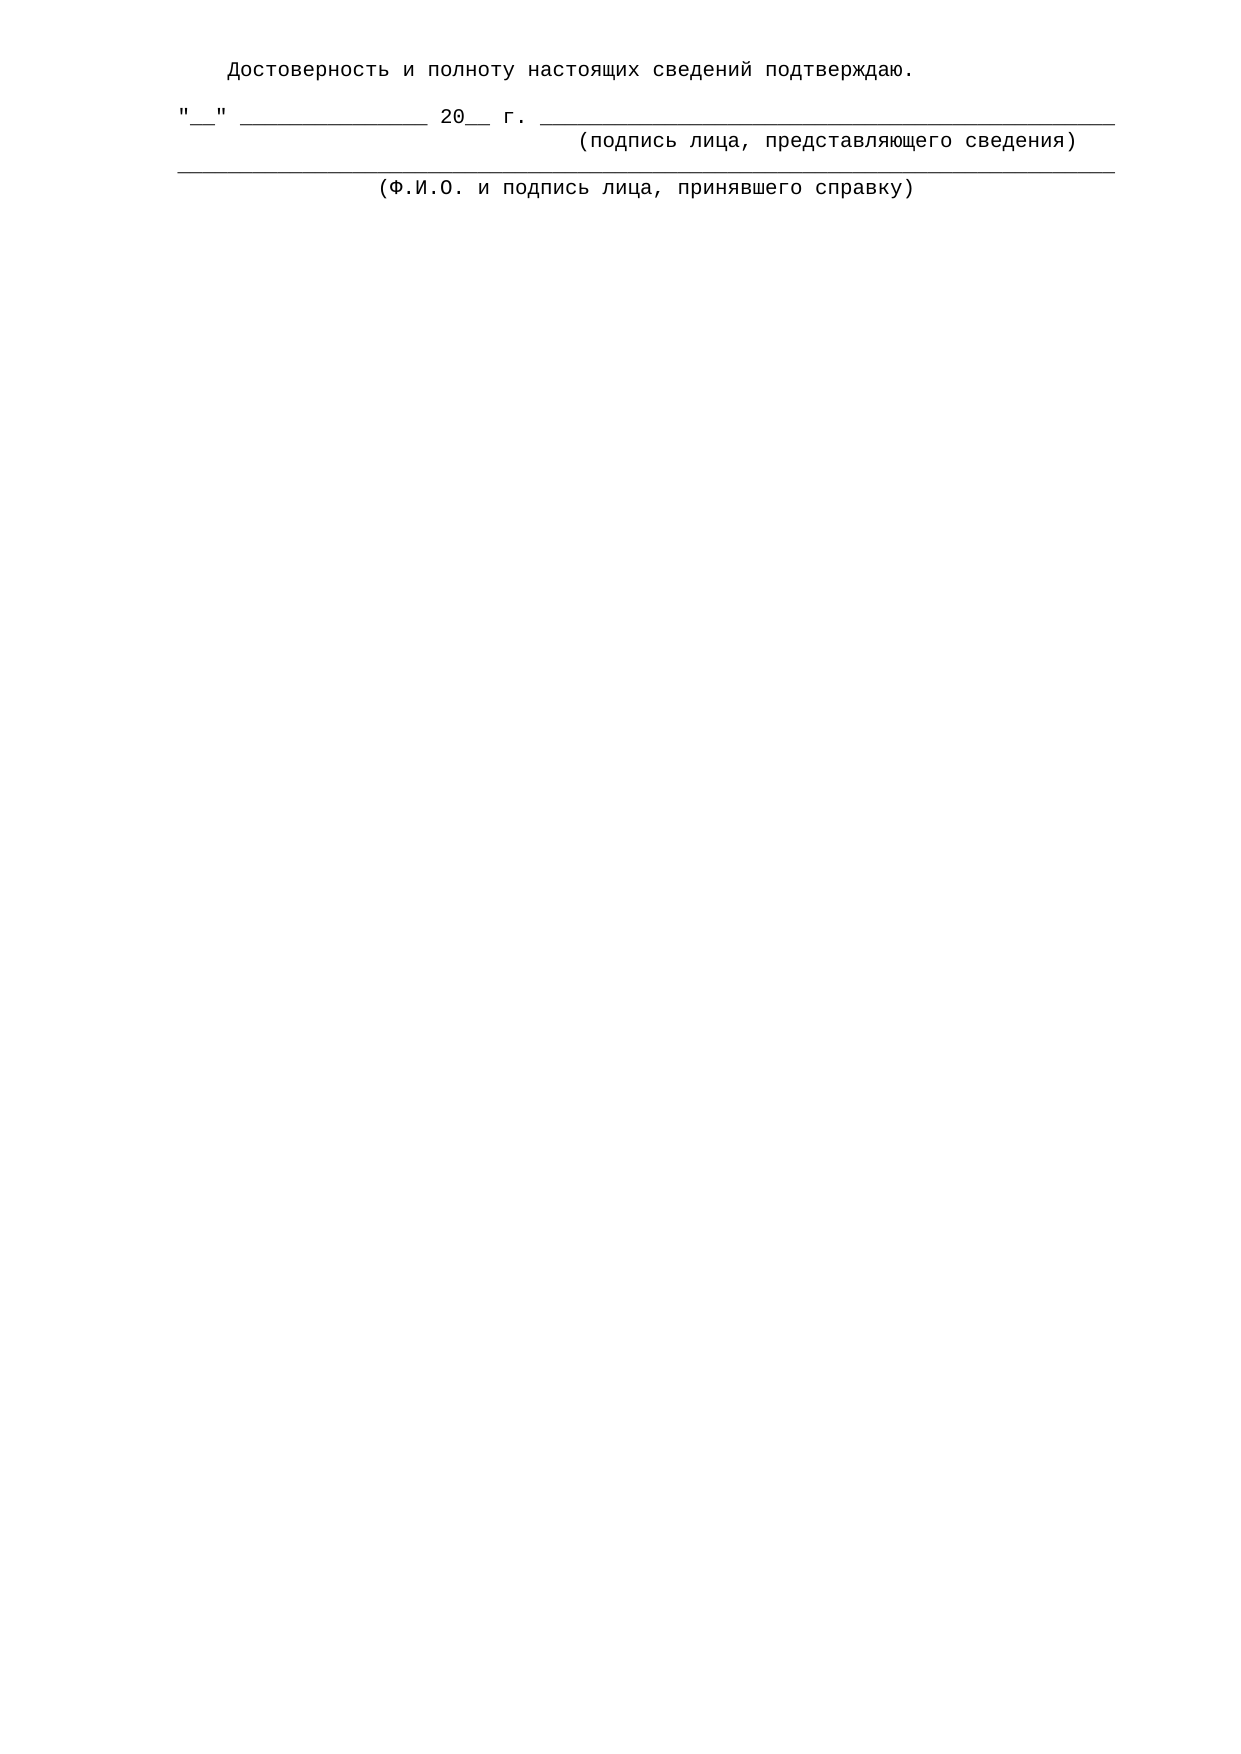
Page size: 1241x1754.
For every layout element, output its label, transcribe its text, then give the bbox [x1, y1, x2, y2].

text "__" _______________ 20__ г. ______________________________________________ [177, 106, 1152, 130]
text (подпись лица, представляющего сведения) [177, 130, 1152, 154]
text ___________________________________________________________________________ [177, 154, 1152, 177]
text Достоверность и полноту настоящих сведений подтверждаю. [177, 59, 1152, 83]
text (Ф.И.О. и подпись лица, принявшего справку) [177, 177, 1152, 201]
